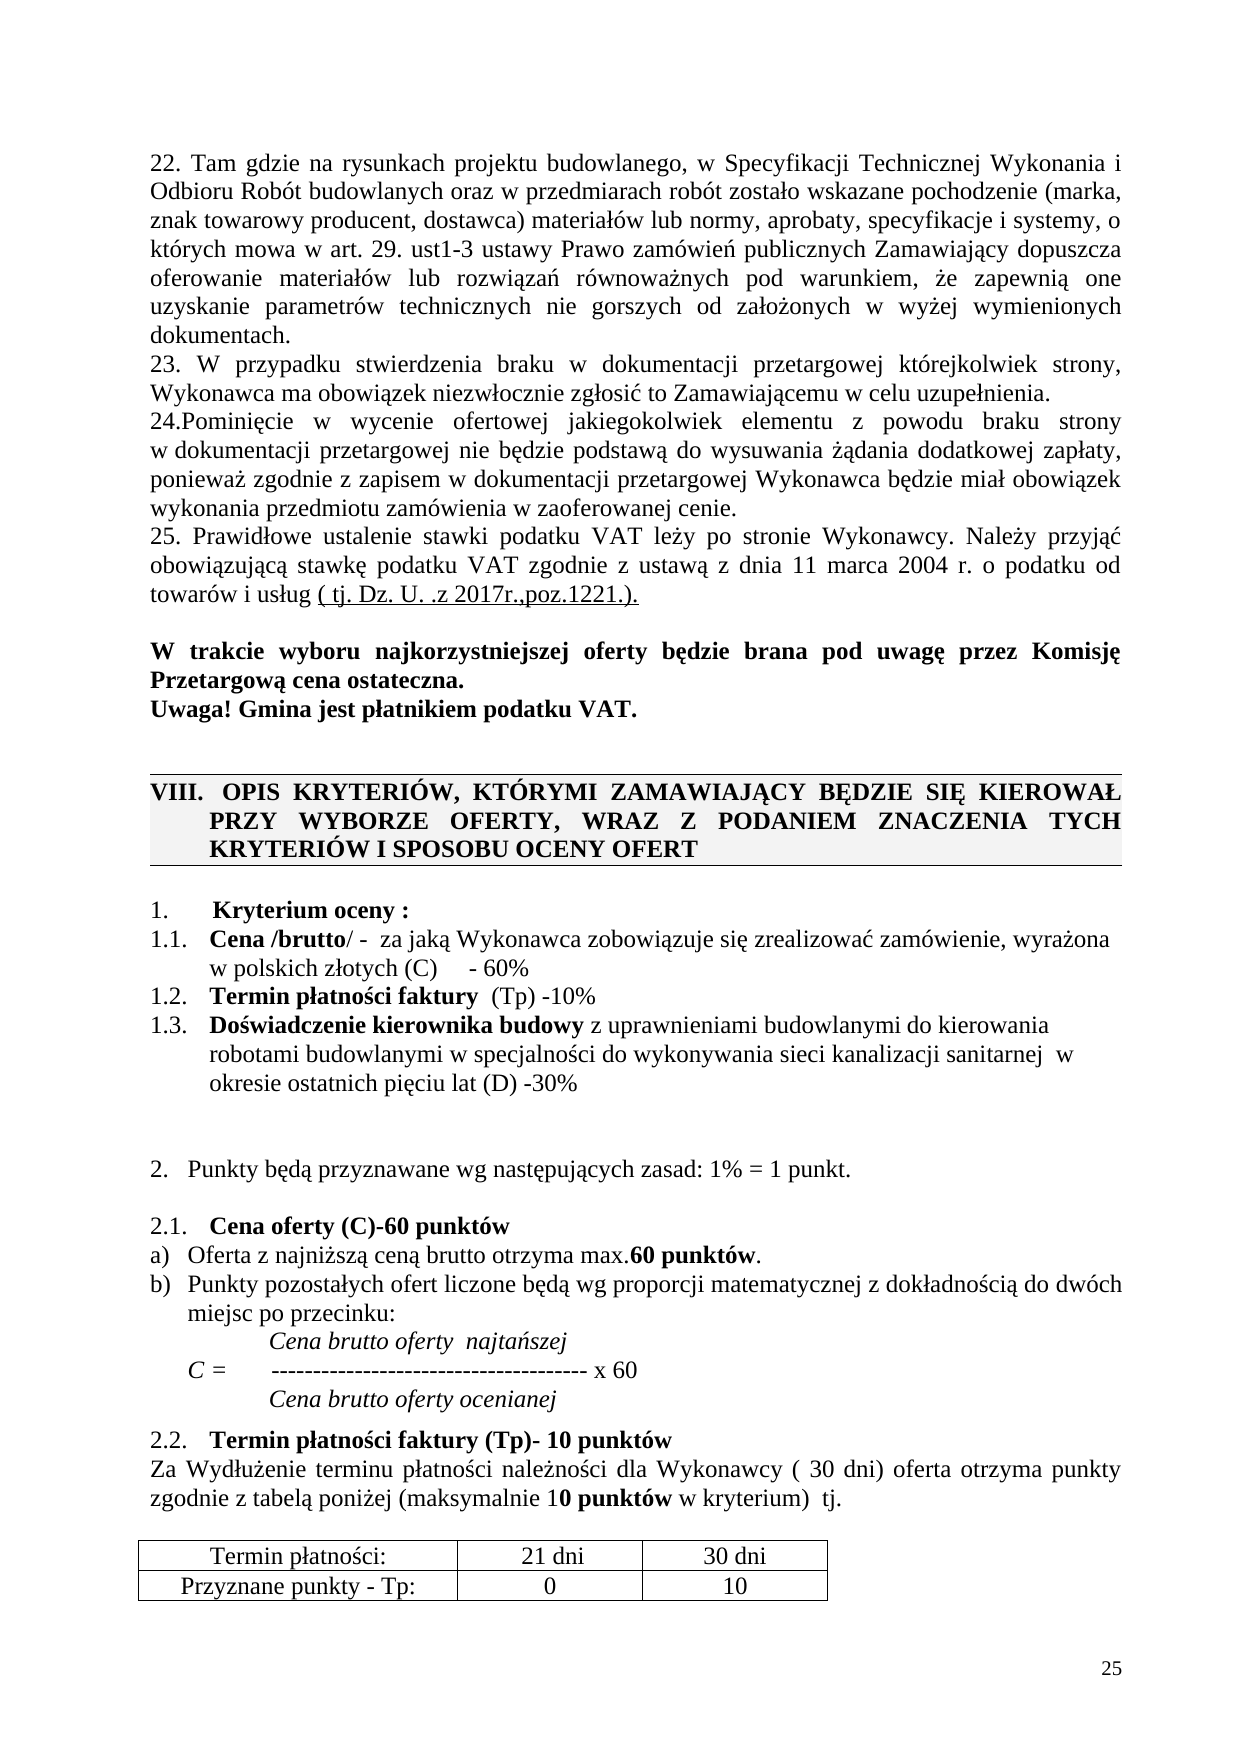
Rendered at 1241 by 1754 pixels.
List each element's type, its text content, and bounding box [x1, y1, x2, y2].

text Uwaga! Gmina jest płatnikiem podatku VAT. [150, 694, 1122, 723]
list Termin płatności faktury (Tp)- 10 punktów [150, 1425, 1122, 1454]
text C = -------------------------------------- x 60 [187, 1355, 1122, 1384]
table_cell 10 [643, 1571, 827, 1600]
table_header 21 dni [458, 1541, 642, 1570]
text Za Wydłużenie terminu płatności należności dla Wykonawcy ( 30 dni) oferta otrzyma punkty zgodnie z tabelą poniżej (maksymalnie 10 punktów w kryterium) tj. [150, 1454, 1122, 1511]
table_cell Przyznane punkty - Tp: [139, 1571, 457, 1600]
text 24.Pominięcie w wycenie ofertowej jakiegokolwiek elementu z powodu braku strony w dokumentacji przetargowej nie będzie podstawą do wysuwania żądania dodatkowej zapłaty, ponieważ zgodnie z zapisem w dokumentacji przetargowej Wykonawca będzie miał obowiązek wykonania przedmiotu zamówienia w zaoferowanej cenie. [150, 406, 1122, 521]
text Cena brutto oferty ocenianej [187, 1384, 1122, 1413]
table_header Termin płatności: [139, 1541, 457, 1570]
list Oferta z najniższą ceną brutto otrzyma max.60 punktów. [150, 1240, 1122, 1269]
text 25. Prawidłowe ustalenie stawki podatku VAT leży po stronie Wykonawcy. Należy przyjąć obowiązującą stawkę podatku VAT zgodnie z ustawą z dnia 11 marca 2004 r. o podatku od towarów i usług ( tj. Dz. U. .z 2017r.,poz.1221.). [150, 521, 1122, 608]
table_cell 0 [458, 1571, 642, 1600]
list Punkty pozostałych ofert liczone będą wg proporcji matematycznej z dokładnością do dwóch miejsc po przecinku: [150, 1269, 1122, 1326]
text OPIS KRYTERIÓW, KTÓRYMI ZAMAWIAJĄCY BĘDZIE SIĘ KIEROWAŁ PRZY WYBORZE OFERTY, WRAZ Z PODANIEM ZNACZENIA TYCH KRYTERIÓW I SPOSOBU OCENY OFERT [150, 775, 1122, 865]
list Termin płatności faktury (Tp) -10% [150, 981, 1122, 1010]
text 22. Tam gdzie na rysunkach projektu budowlanego, w Specyfikacji Technicznej Wykonania i Odbioru Robót budowlanych oraz w przedmiarach robót zostało wskazane pochodzenie (marka, znak towarowy producent, dostawca) materiałów lub normy, aprobaty, specyfikacje i systemy, o których mowa w art. 29. ust1-3 ustawy Prawo zamówień publicznych Zamawiający dopuszcza oferowanie materiałów lub rozwiązań równoważnych pod warunkiem, że zapewnią one uzyskanie parametrów technicznych nie gorszych od założonych w wyżej wymienionych dokumentach. [150, 148, 1122, 349]
list Doświadczenie kierownika budowy z uprawnieniami budowlanymi do kierowania robotami budowlanymi w specjalności do wykonywania sieci kanalizacji sanitarnej w okresie ostatnich pięciu lat (D) -30% [150, 1010, 1122, 1096]
table_header 30 dni [643, 1541, 827, 1570]
list Cena oferty (C)-60 punktów [150, 1211, 1122, 1240]
list Cena /brutto/ - za jaką Wykonawca zobowiązuje się zrealizować zamówienie, wyrażona w polskich złotych (C) - 60% [150, 924, 1122, 981]
list Punkty będą przyznawane wg następujących zasad: 1% = 1 punkt. [150, 1154, 1122, 1183]
text 23. W przypadku stwierdzenia braku w dokumentacji przetargowej którejkolwiek strony, Wykonawca ma obowiązek niezwłocznie zgłosić to Zamawiającemu w celu uzupełnienia. [150, 349, 1122, 406]
text W trakcie wyboru najkorzystniejszej oferty będzie brana pod uwagę przez Komisję Przetargową cena ostateczna. [150, 636, 1122, 694]
text Cena brutto oferty najtańszej [187, 1326, 1122, 1355]
list Kryterium oceny : [150, 895, 1122, 924]
